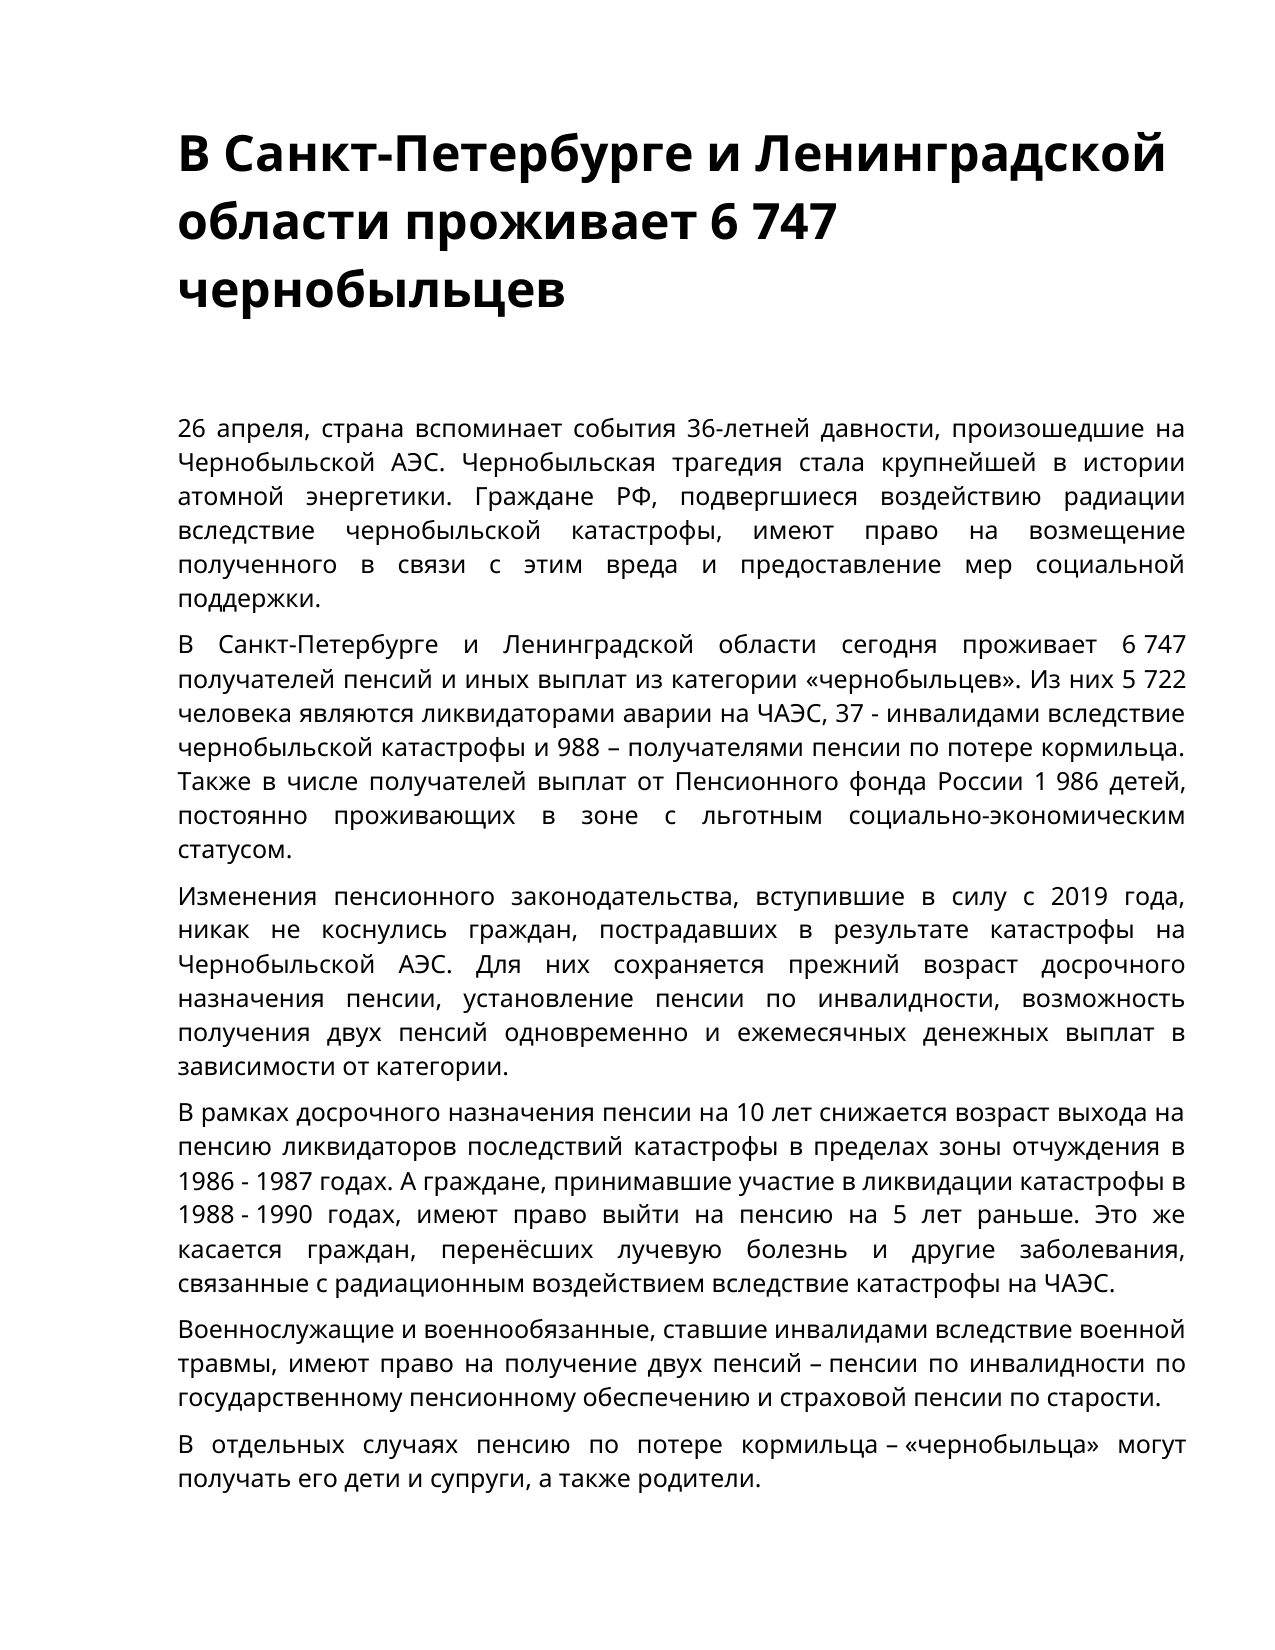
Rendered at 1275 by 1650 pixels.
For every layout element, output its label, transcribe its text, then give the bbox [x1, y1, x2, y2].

text В Санкт-Петербурге и Ленинградской области проживает 6 747 чернобыльцев [177, 118, 1186, 322]
text В рамках досрочного назначения пенсии на 10 лет снижается возраст выхода на пенсию ликвидаторов последствий катастрофы в пределах зоны отчуждения в 1986 - 1987 годах. А граждане, принимавшие участие в ликвидации катастрофы в 1988 - 1990 годах, имеют право выйти на пенсию на 5 лет раньше. Это же касается граждан, перенёсших лучевую болезнь и другие заболевания, связанные с радиационным воздействием вследствие катастрофы на ЧАЭС. [177, 1095, 1186, 1299]
text Военнослужащие и военнообязанные, ставшие инвалидами вследствие военной травмы, имеют право на получение двух пенсий – пенсии по инвалидности по государственному пенсионному обеспечению и страховой пенсии по старости. [177, 1312, 1186, 1414]
text Изменения пенсионного законодательства, вступившие в силу с 2019 года, никак не коснулись граждан, пострадавших в результате катастрофы на Чернобыльской АЭС. Для них сохраняется прежний возраст досрочного назначения пенсии, установление пенсии по инвалидности, возможность получения двух пенсий одновременно и ежемесячных денежных выплат в зависимости от категории. [177, 878, 1186, 1082]
text В отдельных случаях пенсию по потере кормильца – «чернобыльца» могут получать его дети и супруги, а также родители. [177, 1427, 1186, 1495]
text В Санкт-Петербурге и Ленинградской области сегодня проживает 6 747 получателей пенсий и иных выплат из категории «чернобыльцев». Из них 5 722 человека являются ликвидаторами аварии на ЧАЭС, 37 - инвалидами вследствие чернобыльской катастрофы и 988 – получателями пенсии по потере кормильца. Также в числе получателей выплат от Пенсионного фонда России 1 986 детей, постоянно проживающих в зоне с льготным социально-экономическим статусом. [177, 627, 1186, 866]
text 26 апреля, страна вспоминает события 36-летней давности, произошедшие на Чернобыльской АЭС. Чернобыльская трагедия стала крупнейшей в истории атомной энергетики. Граждане РФ, подвергшиеся воздействию радиации вследствие чернобыльской катастрофы, имеют право на возмещение полученного в связи с этим вреда и предоставление мер социальной поддержки. [177, 382, 1186, 615]
